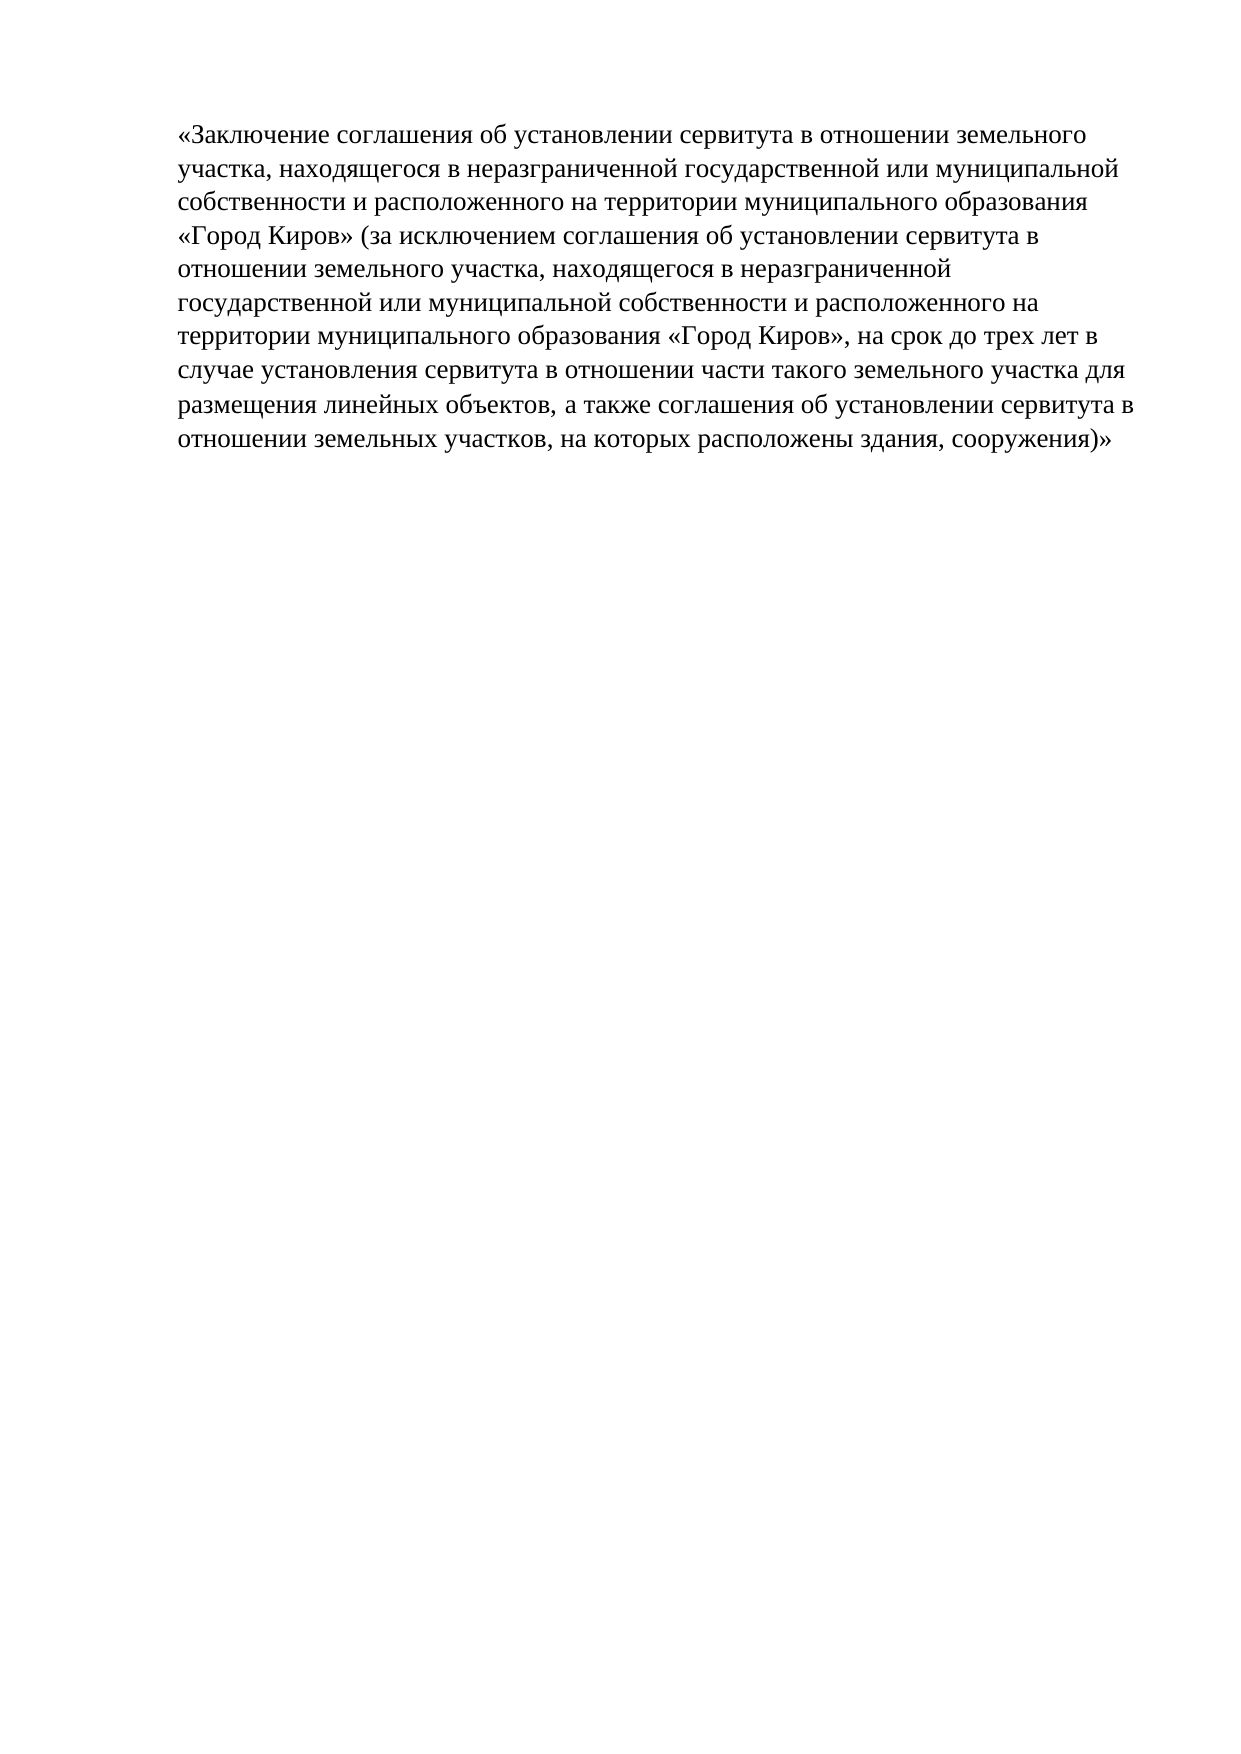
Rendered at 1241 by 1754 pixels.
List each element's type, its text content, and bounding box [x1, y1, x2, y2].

text «Заключение соглашения об установлении сервитута в отношении земельного участка, находящегося в неразграниченной государственной или муниципальной собственности и расположенного на территории муниципального образования «Город Киров» (за исключением соглашения об установлении сервитута в отношении земельного участка, находящегося в неразграниченной государственной или муниципальной собственности и расположенного на территории муниципального образования «Город Киров», на срок до трех лет в случае установления сервитута в отношении части такого земельного участка для размещения линейных объектов, а также соглашения об установлении сервитута в отношении земельных участков, на которых расположены здания, сооружения)» [177, 118, 1152, 454]
